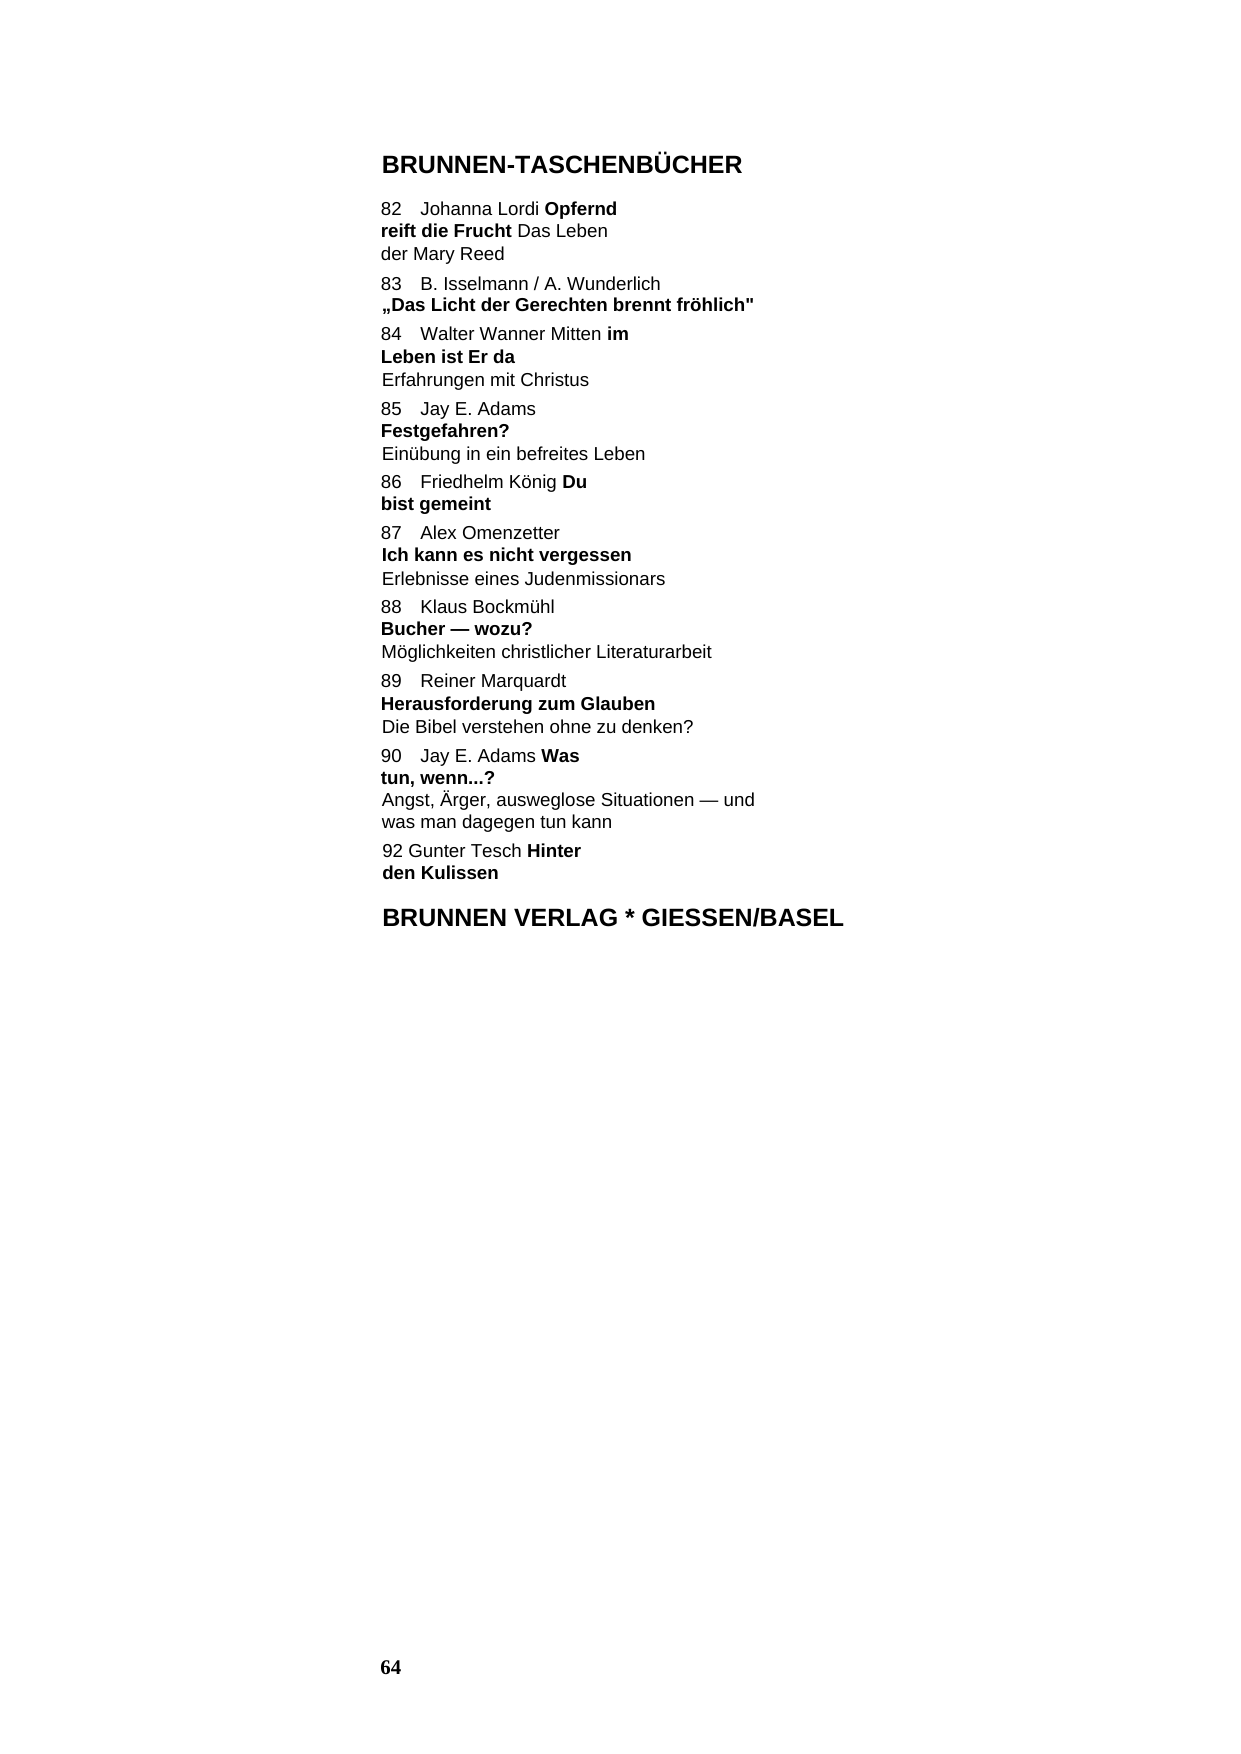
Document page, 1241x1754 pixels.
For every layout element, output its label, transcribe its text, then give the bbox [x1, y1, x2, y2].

text 92 Gunter Tesch Hinter den Kulissen [382, 839, 593, 884]
list Johanna Lordi Opfernd reift die Frucht Das Leben der Mary Reed [381, 197, 638, 265]
text Einübung in ein befreites Leben [382, 442, 863, 464]
text BRUNNEN VERLAG * GIESSEN/BASEL [382, 902, 863, 931]
text BRUNNEN-TASCHENBÜCHER [382, 150, 863, 179]
list Jay E. Adams Festgefahren? [381, 398, 548, 442]
text Erlebnisse eines Judenmissionars [382, 567, 863, 590]
list Reiner Marquardt Herausforderung zum Glauben [381, 670, 683, 715]
list Friedhelm König Du bist gemeint [381, 471, 593, 515]
text Die Bibel verstehen ohne zu denken? [382, 716, 863, 738]
list Jay E. Adams Was tun, wenn...? [381, 745, 593, 789]
text Angst, Ärger, ausweglose Situationen — und was man dagegen tun kann [382, 789, 773, 833]
list Alex Omenzetter [381, 521, 863, 544]
text Möglichkeiten christlicher Literaturarbeit [381, 640, 863, 663]
list Klaus Bockmühl Bucher — wozu? [381, 595, 593, 640]
text „Das Licht der Gerechten brennt fröhlich" [382, 294, 863, 316]
text Erfahrungen mit Christus [382, 368, 863, 391]
list B. Isselmann / A. Wunderlich [381, 272, 863, 294]
text Ich kann es nicht vergessen [382, 544, 863, 566]
list Walter Wanner Mitten im Leben ist Er da [381, 323, 638, 368]
